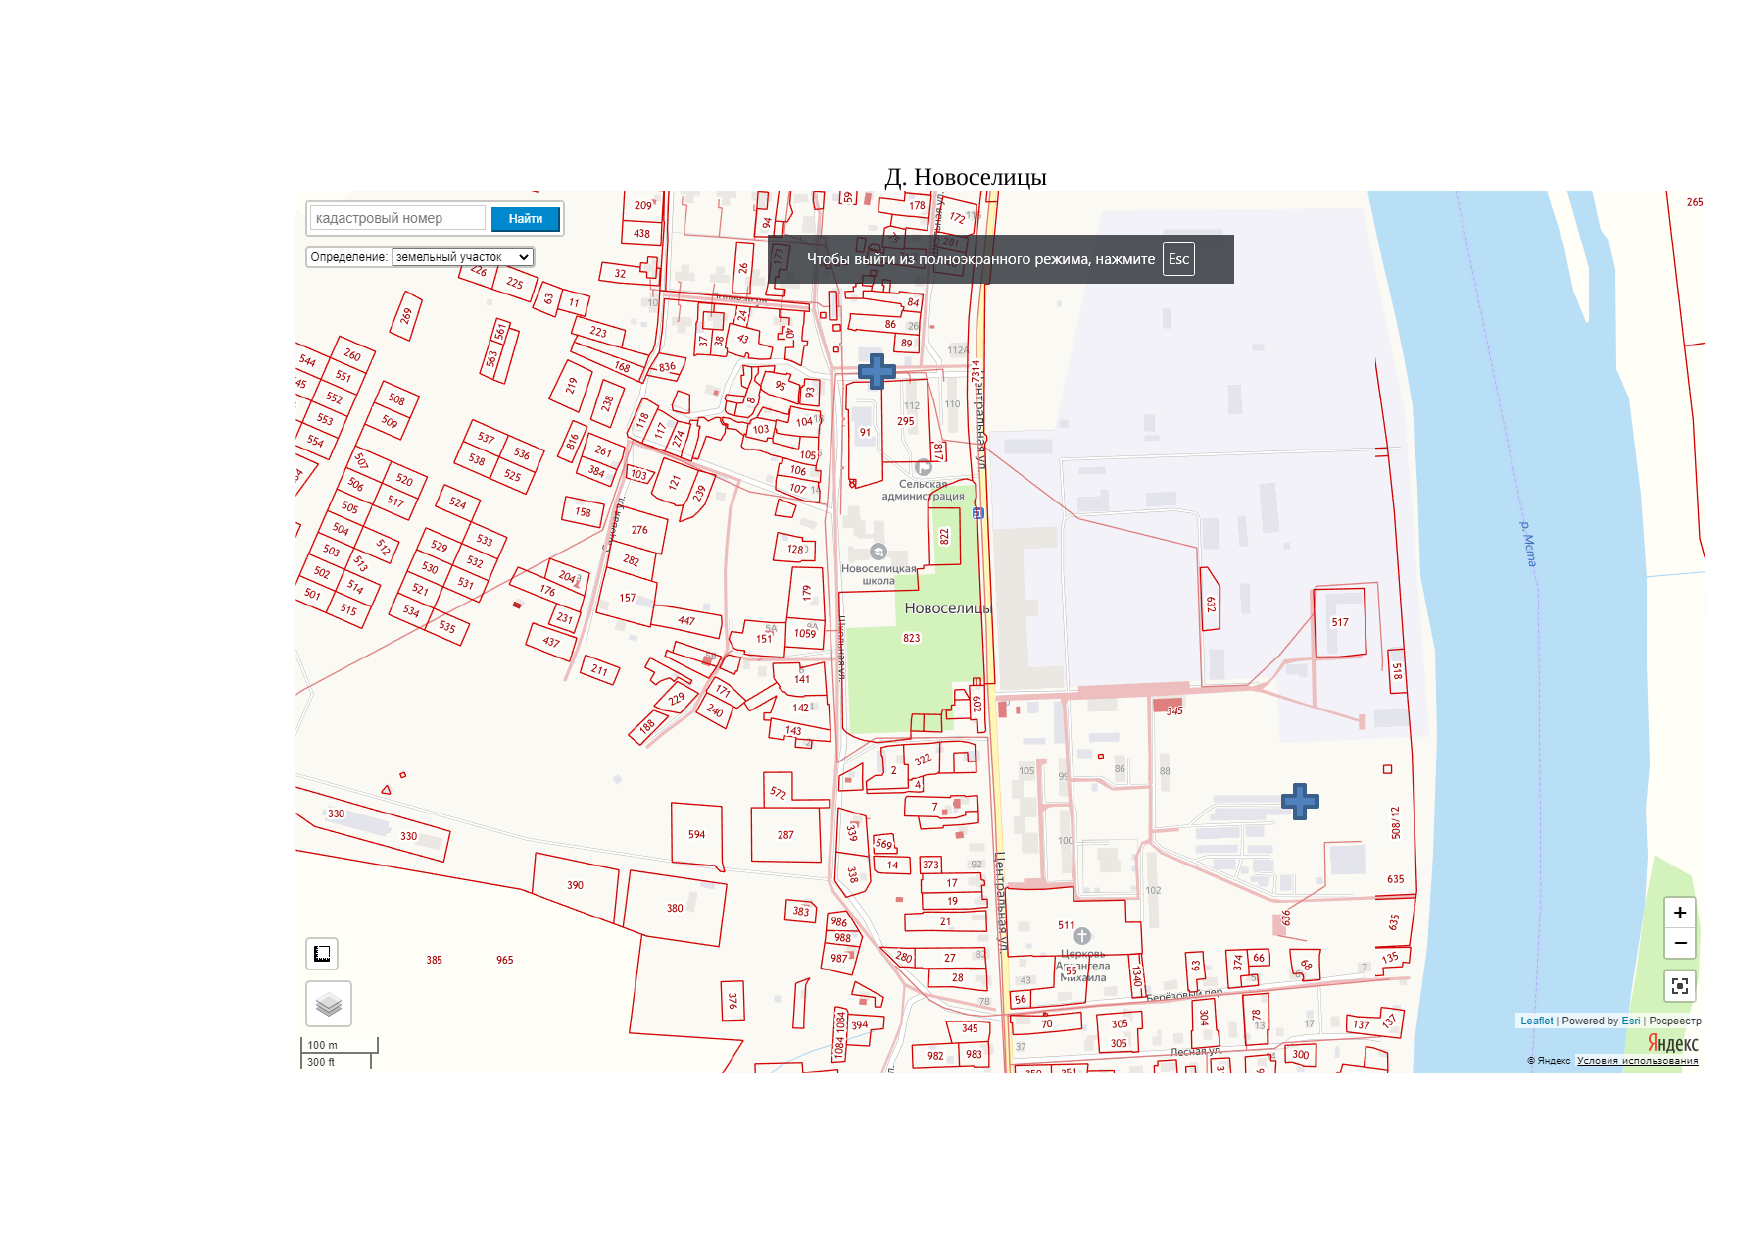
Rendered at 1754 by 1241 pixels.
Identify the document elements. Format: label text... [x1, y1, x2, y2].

picture [295, 191, 1706, 1073]
text Д. Новоселицы [281, 162, 1636, 191]
